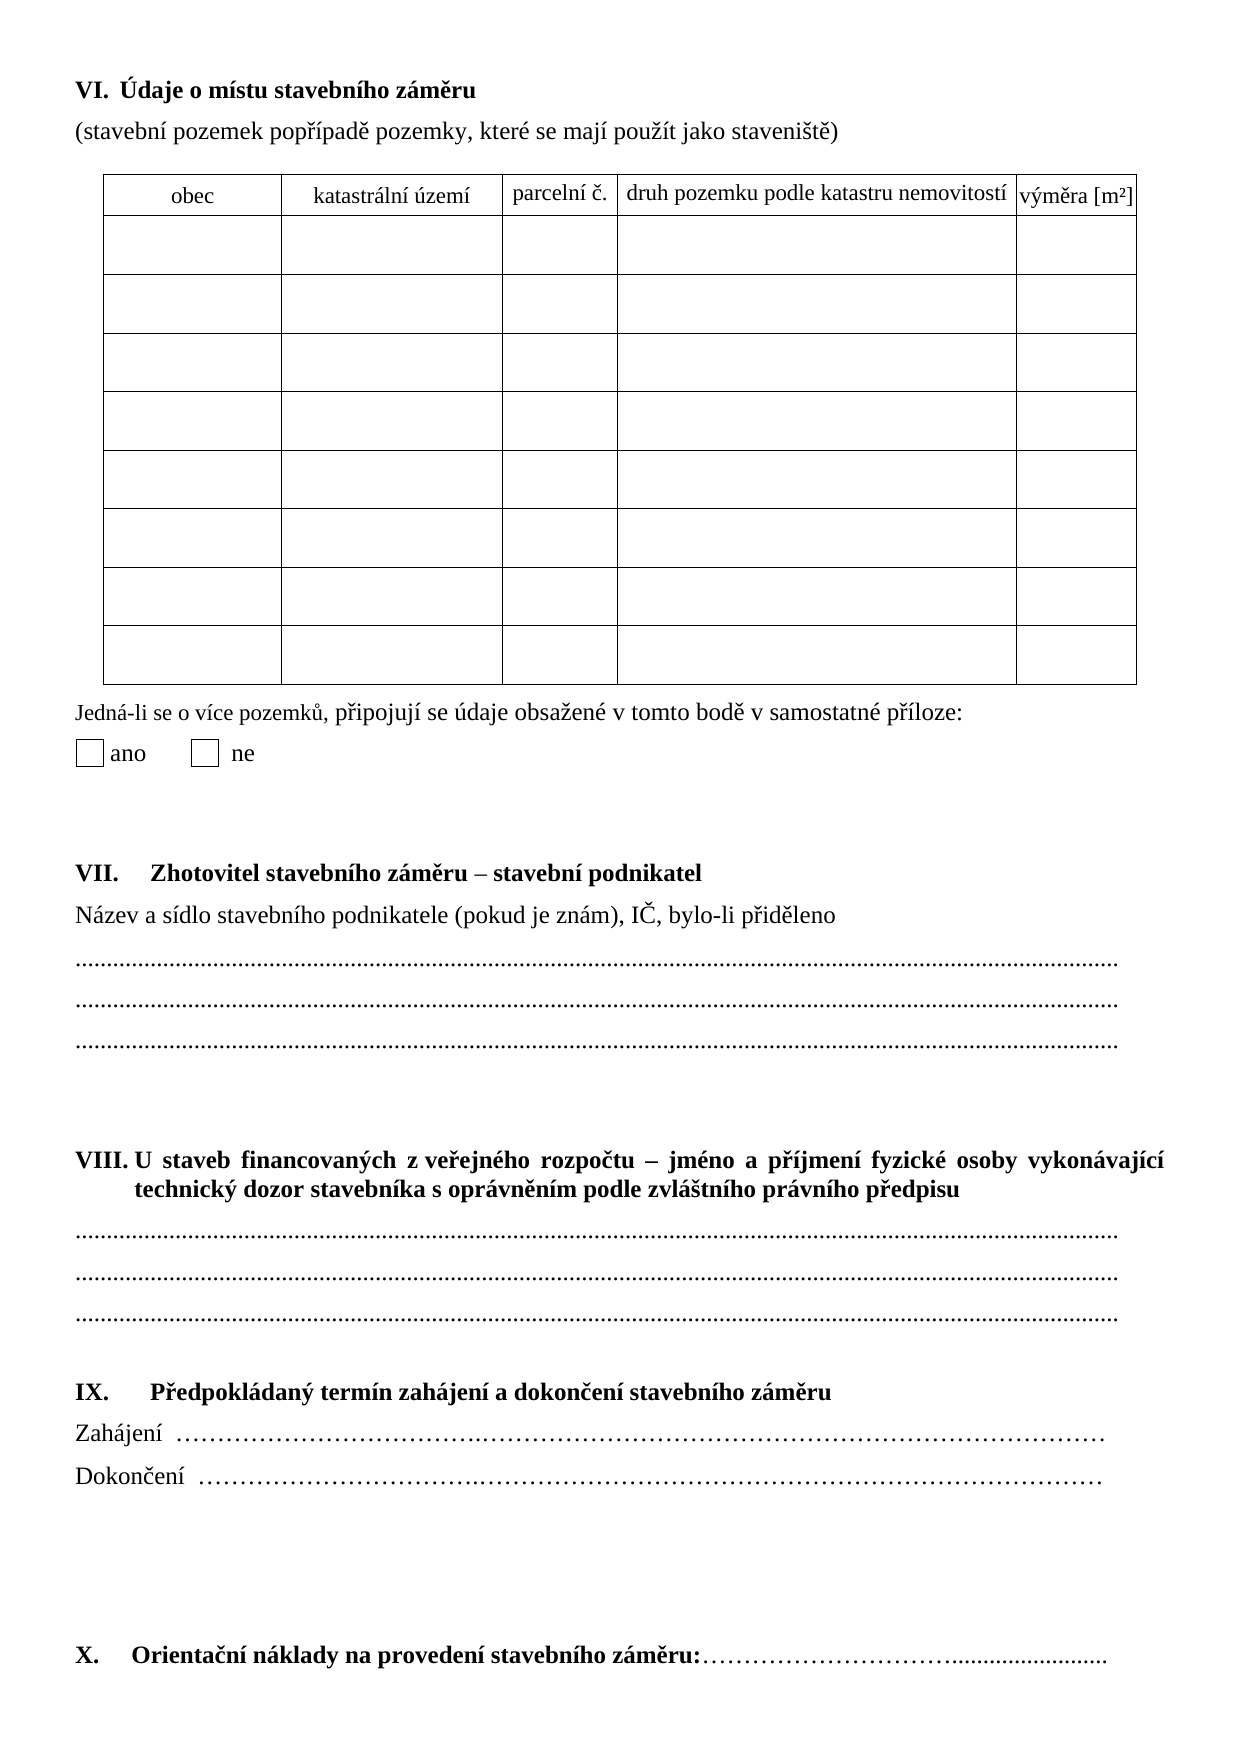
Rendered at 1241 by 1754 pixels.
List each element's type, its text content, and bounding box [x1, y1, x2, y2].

table_cell [618, 451, 1016, 508]
table_cell [503, 568, 617, 625]
table_cell [503, 451, 617, 508]
text Jedná-li se o více pozemků, připojují se údaje obsažené v tomto bodě v samostatné příloze: [75, 697, 1165, 726]
table_cell [282, 451, 502, 508]
list Orientační náklady na provedení stavebního záměru:…………………………......................... [75, 1640, 1165, 1669]
text (stavební pozemek popřípadě pozemky, které se mají použít jako staveniště) [75, 116, 1165, 145]
table_cell [282, 626, 502, 684]
table_header výměra [m²] [1017, 175, 1136, 215]
table_cell [503, 392, 617, 449]
text Zahájení ……………………………….………………………………………………………………… [75, 1418, 1165, 1447]
text Název a sídlo stavebního podnikatele (pokud je znám), IČ, bylo-li přiděleno [75, 900, 1165, 928]
table_cell [104, 451, 281, 508]
table_cell [282, 216, 502, 274]
table_cell [104, 275, 281, 332]
table_cell [282, 568, 502, 625]
text ....................................................................................................................................................................... [75, 1215, 1165, 1244]
list U staveb financovaných z veřejného rozpočtu – jméno a příjmení fyzické osoby vykonávající technický dozor stavebníka s oprávněním podle zvláštního právního předpisu [75, 1145, 1165, 1203]
table_cell [618, 216, 1016, 274]
table_header parcelní č. [503, 175, 617, 215]
table_cell [503, 626, 617, 684]
table_cell [1017, 216, 1136, 274]
table_cell [1017, 392, 1136, 449]
table_cell [503, 275, 617, 332]
table_cell [1017, 334, 1136, 391]
table_header obec [104, 175, 281, 215]
table_cell [282, 275, 502, 332]
text ....................................................................................................................................................................... [75, 984, 1165, 1013]
table_cell [282, 509, 502, 567]
list Údaje o místu stavebního záměru [75, 75, 1165, 104]
text Dokončení …………………………….………………………………………………………………… [75, 1461, 1165, 1490]
table_cell [503, 509, 617, 567]
table_cell [618, 334, 1016, 391]
table_cell [104, 334, 281, 391]
table_cell [618, 626, 1016, 684]
table_header druh pozemku podle katastru nemovitostí [618, 175, 1016, 215]
text ....................................................................................................................................................................... [75, 1025, 1165, 1054]
text ano ne [75, 738, 1165, 767]
table_cell [282, 392, 502, 449]
table_cell [104, 509, 281, 567]
table_cell [104, 216, 281, 274]
list Zhotovitel stavebního záměru – stavební podnikatel [75, 858, 1165, 887]
list Předpokládaný termín zahájení a dokončení stavebního záměru [75, 1377, 1165, 1405]
text ....................................................................................................................................................................... [75, 1298, 1165, 1327]
table_cell [618, 275, 1016, 332]
table_cell [503, 216, 617, 274]
text ....................................................................................................................................................................... [75, 943, 1165, 972]
table_header katastrální území [282, 175, 502, 215]
table_cell [104, 392, 281, 449]
table_cell [1017, 626, 1136, 684]
text ....................................................................................................................................................................... [75, 1257, 1165, 1285]
table_cell [1017, 451, 1136, 508]
table_cell [282, 334, 502, 391]
table_cell [1017, 275, 1136, 332]
table_cell [618, 568, 1016, 625]
table_cell [503, 334, 617, 391]
table_cell [618, 392, 1016, 449]
table_cell [104, 568, 281, 625]
table_cell [104, 626, 281, 684]
table_cell [618, 509, 1016, 567]
table_cell [1017, 509, 1136, 567]
table_cell [1017, 568, 1136, 625]
